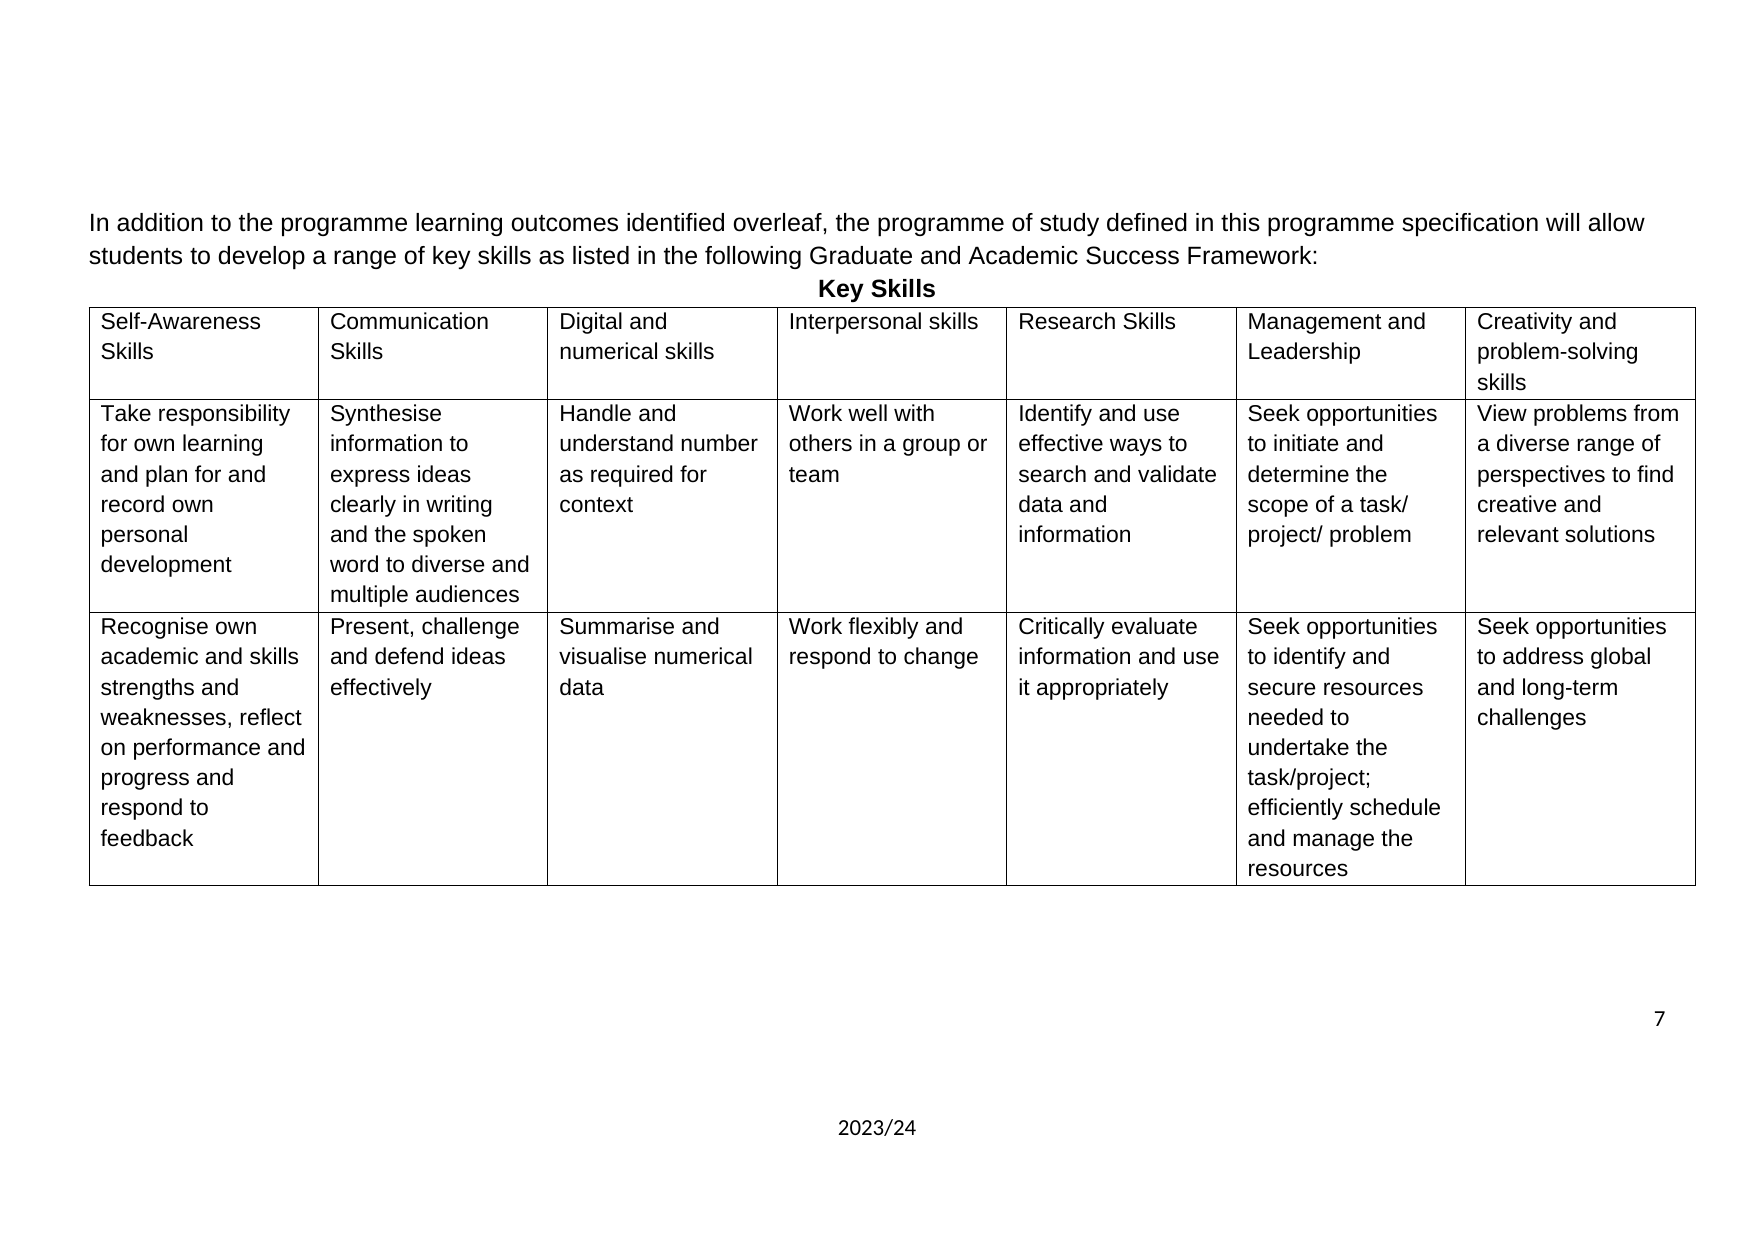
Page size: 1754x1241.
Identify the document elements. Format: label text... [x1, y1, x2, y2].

table_header Communication Skills [319, 308, 547, 399]
table_cell Seek opportunities to address global and long-term challenges [1466, 613, 1695, 885]
table_cell Critically evaluate information and use it appropriately [1007, 613, 1236, 885]
table_header Research Skills [1007, 308, 1236, 399]
table_cell Work flexibly and respond to change [778, 613, 1006, 885]
table_header Self-Awareness Skills [90, 308, 318, 399]
table_cell Identify and use effective ways to search and validate data and information [1007, 400, 1236, 612]
subtitle Key Skills [89, 274, 1665, 303]
table_cell Work well with others in a group or team [778, 400, 1006, 612]
table_cell Recognise own academic and skills strengths and weaknesses, reflect on performance and progress and respond to feedback [90, 613, 318, 885]
table_cell Take responsibility for own learning and plan for and record own personal development [90, 400, 318, 612]
table_cell Handle and understand number as required for context [548, 400, 777, 612]
table_cell Seek opportunities to identify and secure resources needed to undertake the task/project; efficiently schedule and manage the resources [1237, 613, 1465, 885]
table_cell Seek opportunities to initiate and determine the scope of a task/ project/ problem [1237, 400, 1465, 612]
table_cell Present, challenge and defend ideas effectively [319, 613, 547, 885]
table_cell Synthesise information to express ideas clearly in writing and the spoken word to diverse and multiple audiences [319, 400, 547, 612]
table_header Interpersonal skills [778, 308, 1006, 399]
table_cell View problems from a diverse range of perspectives to find creative and relevant solutions [1466, 400, 1695, 612]
table_cell Summarise and visualise numerical data [548, 613, 777, 885]
text In addition to the programme learning outcomes identified overleaf, the programme of study defined in this programme specification will allow students to develop a range of key skills as listed in the following Graduate and Academic Success Framework: [89, 208, 1665, 270]
table_header Digital and numerical skills [548, 308, 777, 399]
table_header Management and Leadership [1237, 308, 1465, 399]
table_header Creativity and problem-solving skills [1466, 308, 1695, 399]
